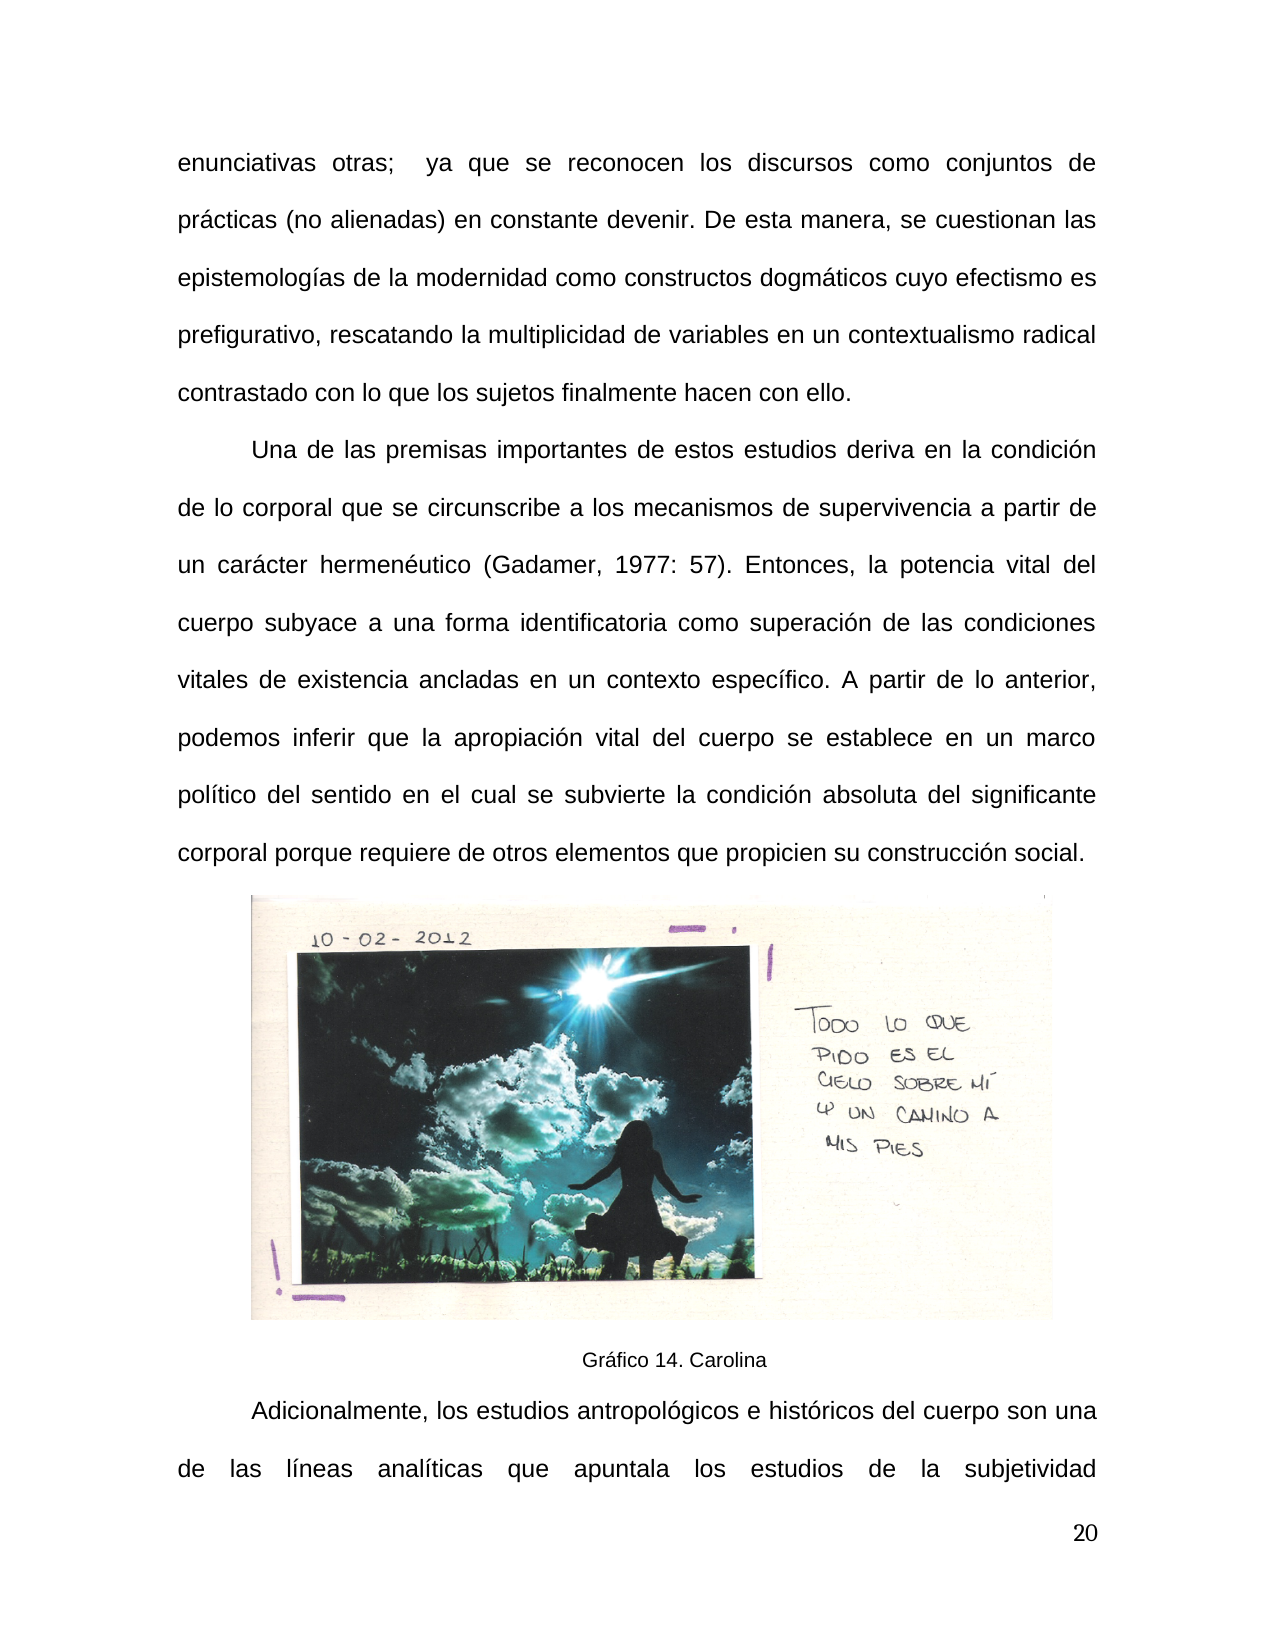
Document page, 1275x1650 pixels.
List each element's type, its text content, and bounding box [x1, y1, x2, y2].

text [177, 1396, 1098, 1482]
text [177, 148, 1098, 406]
text Una de las premisas importantes de estos estudios deriva en la condición de lo corporal que se circunscribe a los mecanismos de supervivencia a partir de un carácter hermenéutico (Gadamer, 1977: 57). Entonces, la potencia vital del cuerpo subyace a una forma identificatoria como superación de las condiciones vitales de existencia ancladas en un contexto específico. A partir de lo anterior, podemos inferir que la apropiación vital del cuerpo se establece en un marco político del sentido en el cual se subvierte la condición absoluta del significante corporal porque requiere de otros elementos que propicien su construcción social. [177, 435, 1098, 866]
picture [251, 895, 1053, 1320]
text Gráfico 14. Carolina [177, 1348, 1098, 1372]
